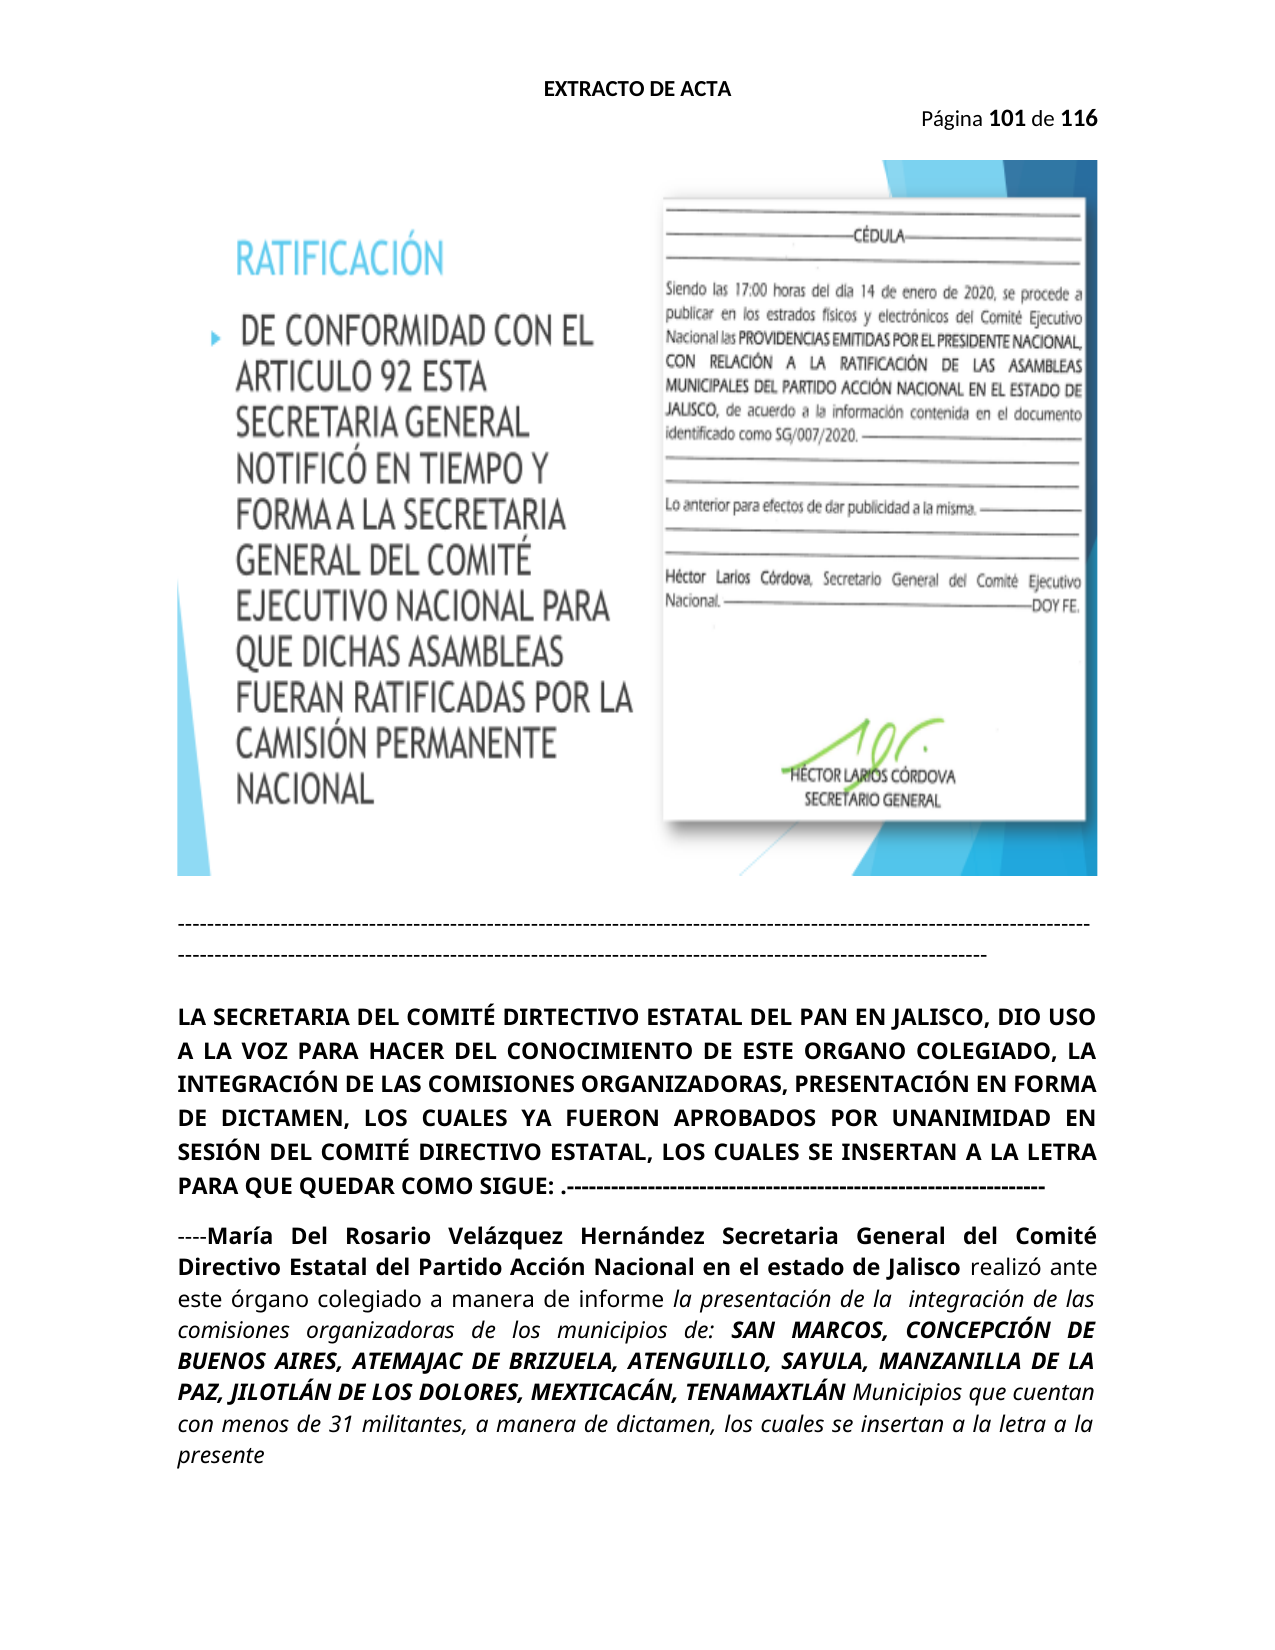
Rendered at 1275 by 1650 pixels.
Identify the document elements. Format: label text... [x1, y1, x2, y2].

text LA SECRETARIA DEL COMITÉ DIRTECTIVO ESTATAL DEL PAN EN JALISCO, DIO USO A LA VOZ PARA HACER DEL CONOCIMIENTO DE ESTE ORGANO COLEGIADO, LA INTEGRACIÓN DE LAS COMISIONES ORGANIZADORAS, PRESENTACIÓN EN FORMA DE DICTAMEN, LOS CUALES YA FUERON APROBADOS POR UNANIMIDAD EN SESIÓN DEL COMITÉ DIRECTIVO ESTATAL, LOS CUALES SE INSERTAN A LA LETRA PARA QUE QUEDAR COMO SIGUE: .----------------------------------------------------------------- [177, 1001, 1098, 1201]
picture [177, 160, 1098, 876]
text ------------------------------------------------------------------------------------------------------------------------------------------------------------------------------------------------------------------------------------------ [177, 907, 1098, 970]
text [177, 1220, 1098, 1470]
